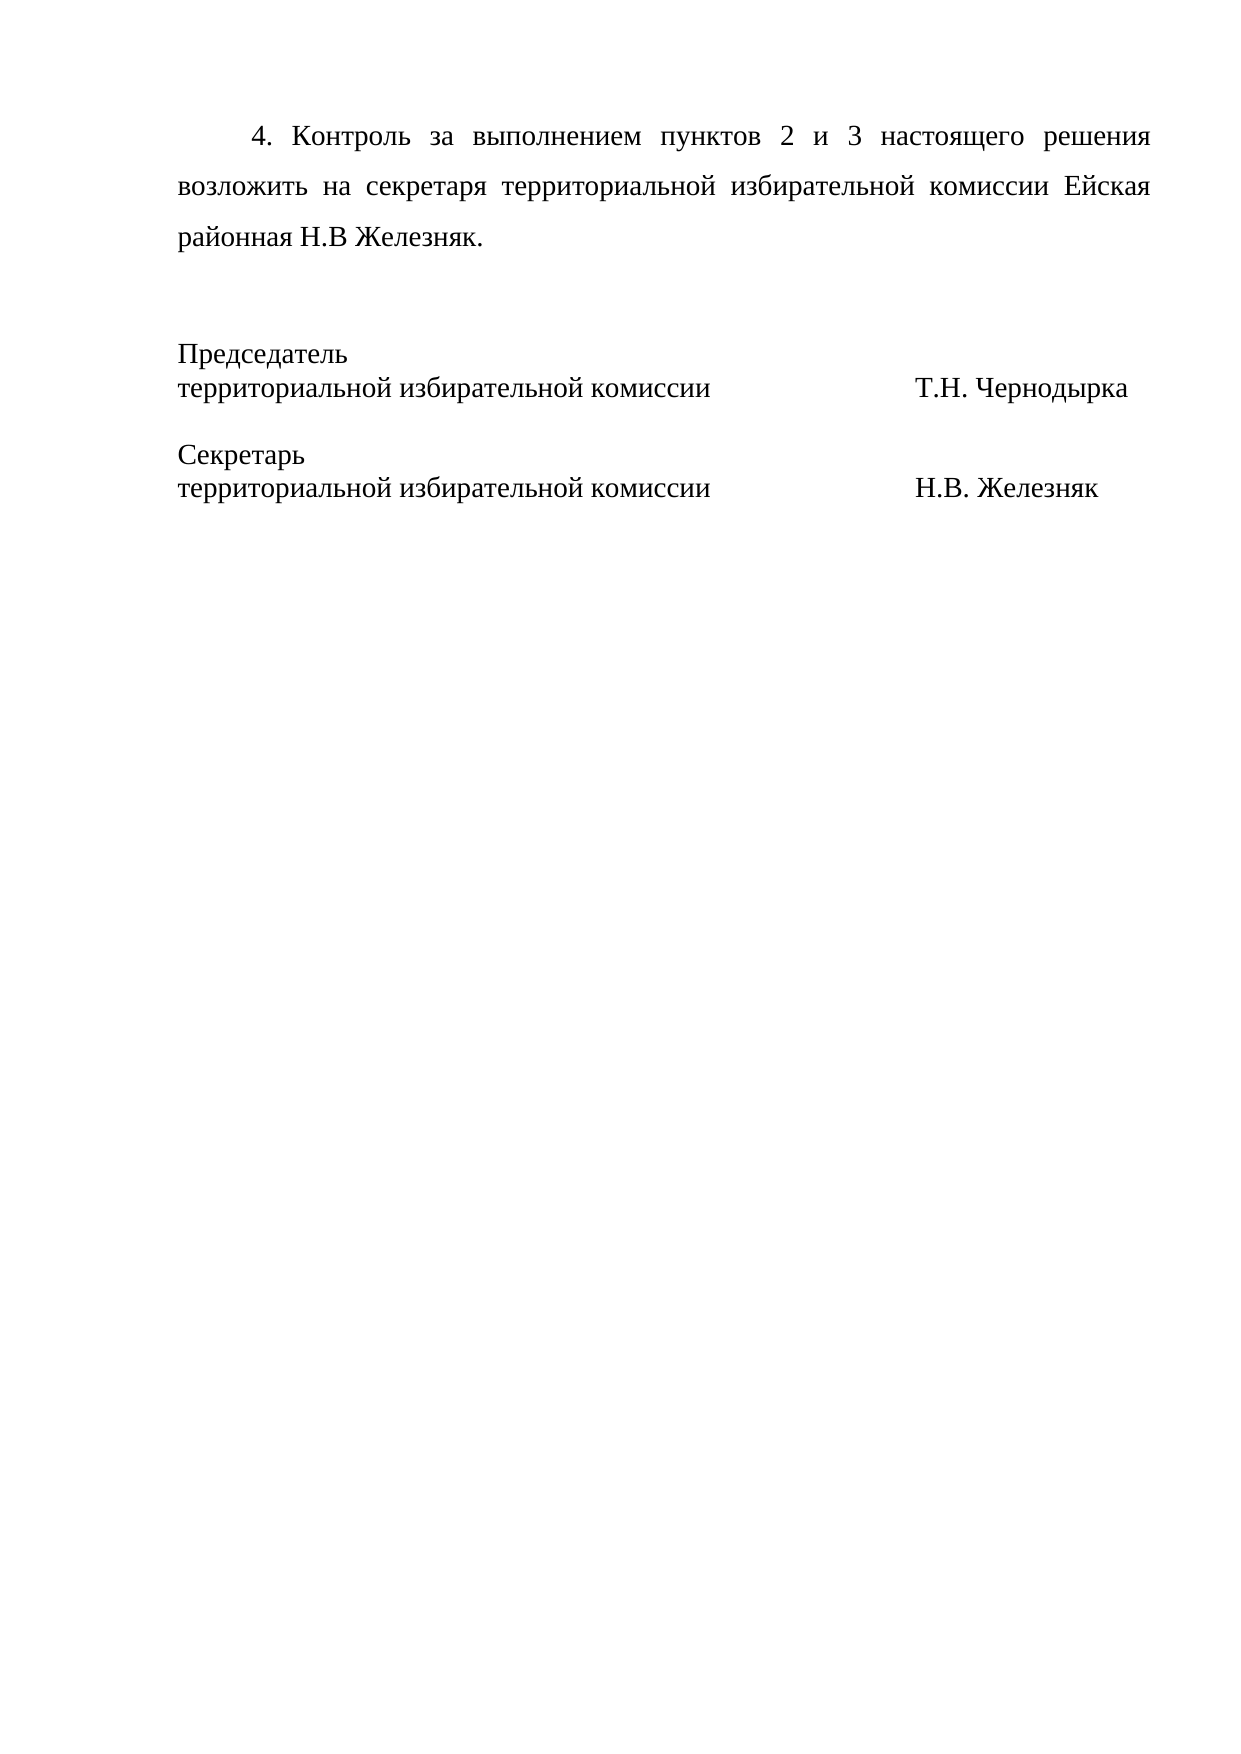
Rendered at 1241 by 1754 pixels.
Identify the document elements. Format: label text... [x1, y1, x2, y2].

text Секретарь [177, 437, 1152, 470]
text территориальной избирательной комиссии Т.Н. Чернодырка [177, 370, 1152, 403]
text Председатель [177, 336, 1152, 370]
text 4. Контроль за выполнением пунктов 2 и 3 настоящего решения возложить на секретаря территориальной избирательной комиссии Ейская районная Н.В Железняк. [177, 118, 1152, 252]
text территориальной избирательной комиссии Н.В. Железняк [177, 470, 1152, 504]
